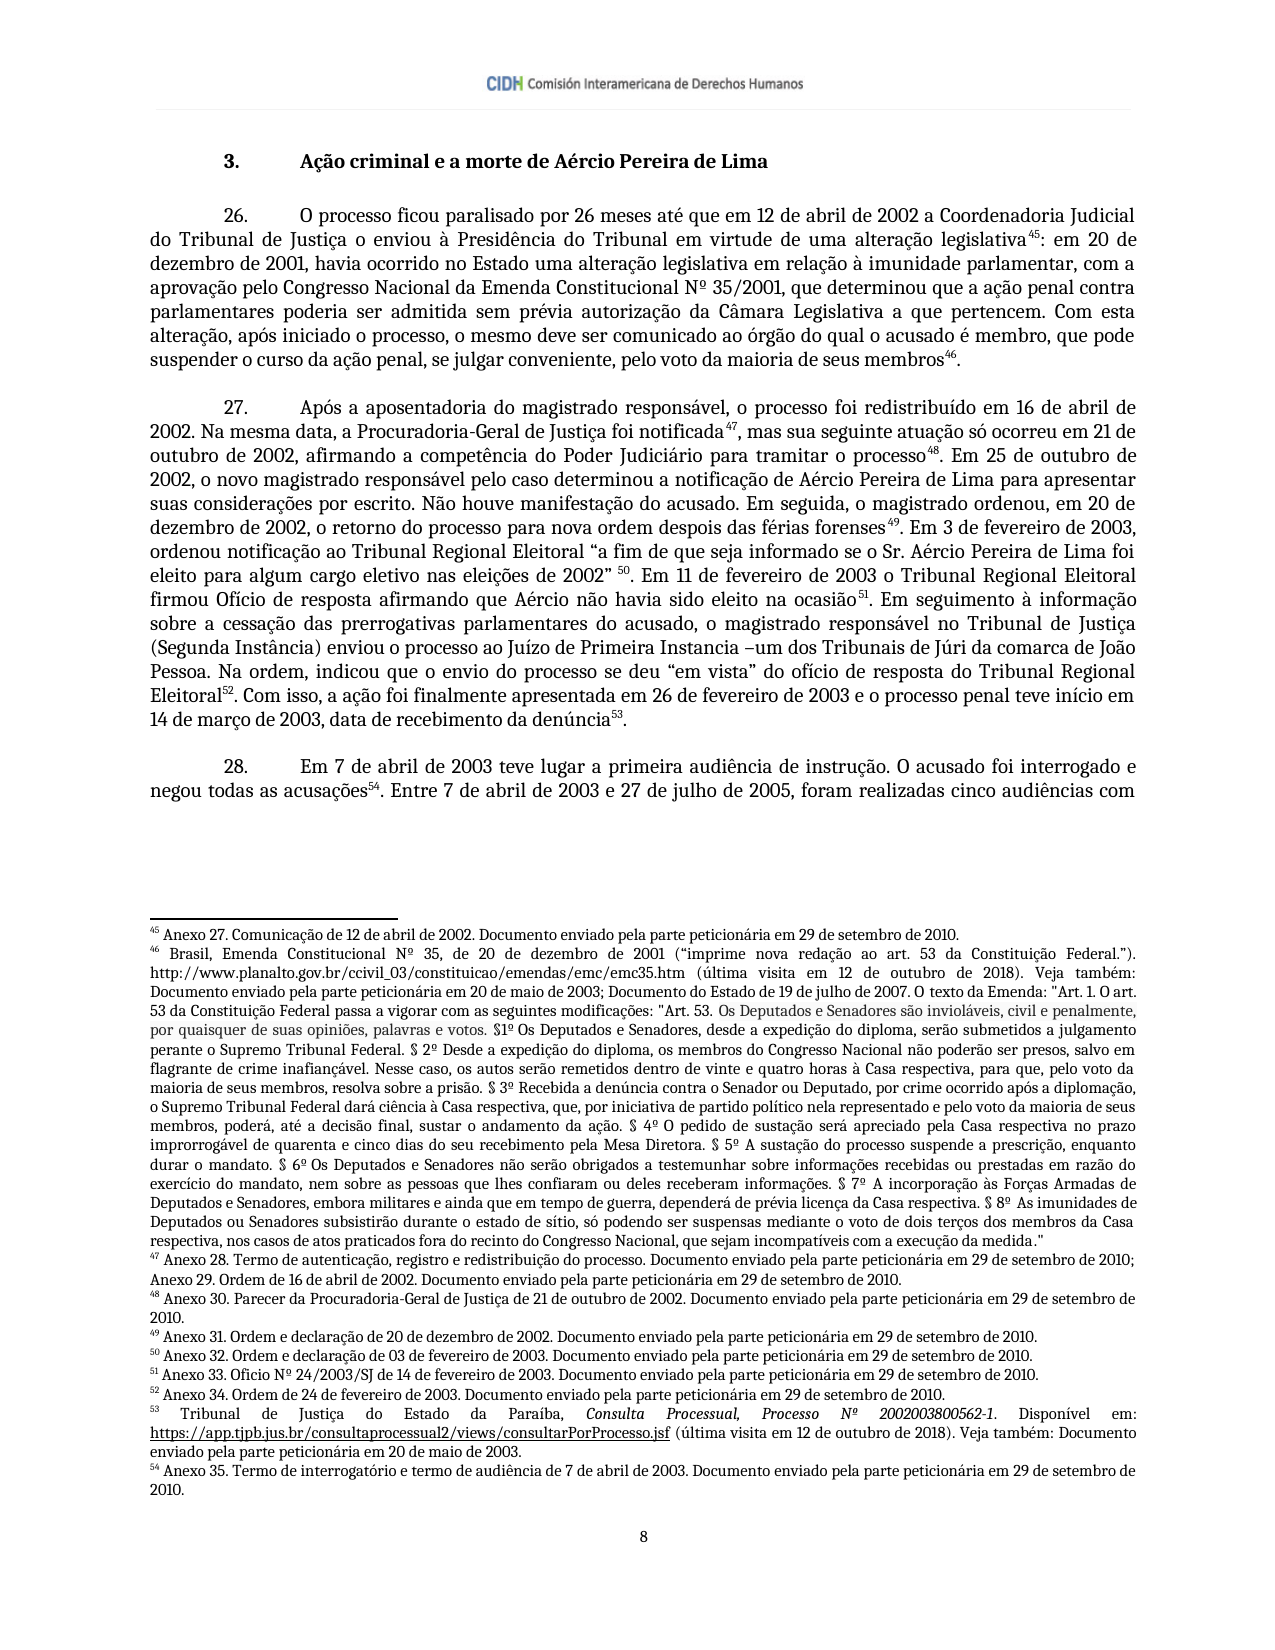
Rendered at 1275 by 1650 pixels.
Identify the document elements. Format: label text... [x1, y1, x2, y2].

subtitle Ação criminal e a morte de Aércio Pereira de Lima [150, 150, 1137, 174]
list Em 7 de abril de 2003 teve lugar a primeira audiência de instrução. O acusado foi interrogado e negou todas as acusações. Entre 7 de abril de 2003 e 27 de julho de 2005, foram realizadas cinco audiências com testemunhas indicadas pelo Ministério Público e pela defesa do réu, mas houve atraso em função de prorrogações solicitadas pela defesa. [150, 755, 1137, 827]
picture [481, 75, 806, 93]
list Após a aposentadoria do magistrado responsável, o processo foi redistribuído em 16 de abril de 2002. Na mesma data, a Procuradoria-Geral de Justiça foi notificada, mas sua seguinte atuação só ocorreu em 21 de outubro de 2002, afirmando a competência do Poder Judiciário para tramitar o processo. Em 25 de outubro de 2002, o novo magistrado responsável pelo caso determinou a notificação de Aércio Pereira de Lima para apresentar suas considerações por escrito. Não houve manifestação do acusado. Em seguida, o magistrado ordenou, em 20 de dezembro de 2002, o retorno do processo para nova ordem despois das férias forenses. Em 3 de fevereiro de 2003, ordenou notificação ao Tribunal Regional Eleitoral “a fim de que seja informado se o Sr. Aércio Pereira de Lima foi eleito para algum cargo eletivo nas eleições de 2002” . Em 11 de fevereiro de 2003 o Tribunal Regional Eleitoral firmou Ofício de resposta afirmando que Aércio não havia sido eleito na ocasião. Em seguimento à informação sobre a cessação das prerrogativas parlamentares do acusado, o magistrado responsável no Tribunal de Justiça (Segunda Instância) enviou o processo ao Juízo de Primeira Instancia –um dos Tribunais de Júri da comarca de João Pessoa. Na ordem, indicou que o envio do processo se deu “em vista” do ofício de resposta do Tribunal Regional Eleitoral. Com isso, a ação foi finalmente apresentada em 26 de fevereiro de 2003 e o processo penal teve início em 14 de março de 2003, data de recebimento da denúncia. [150, 396, 1137, 731]
list O processo ficou paralisado por 26 meses até que em 12 de abril de 2002 a Coordenadoria Judicial do Tribunal de Justiça o enviou à Presidência do Tribunal em virtude de uma alteração legislativa: em 20 de dezembro de 2001, havia ocorrido no Estado uma alteração legislativa em relação à imunidade parlamentar, com a aprovação pelo Congresso Nacional da Emenda Constitucional Nº 35/2001, que determinou que a ação penal contra parlamentares poderia ser admitida sem prévia autorização da Câmara Legislativa a que pertencem. Com esta alteração, após iniciado o processo, o mesmo deve ser comunicado ao órgão do qual o acusado é membro, que pode suspender o curso da ação penal, se julgar conveniente, pelo voto da maioria de seus membros. [150, 204, 1137, 372]
